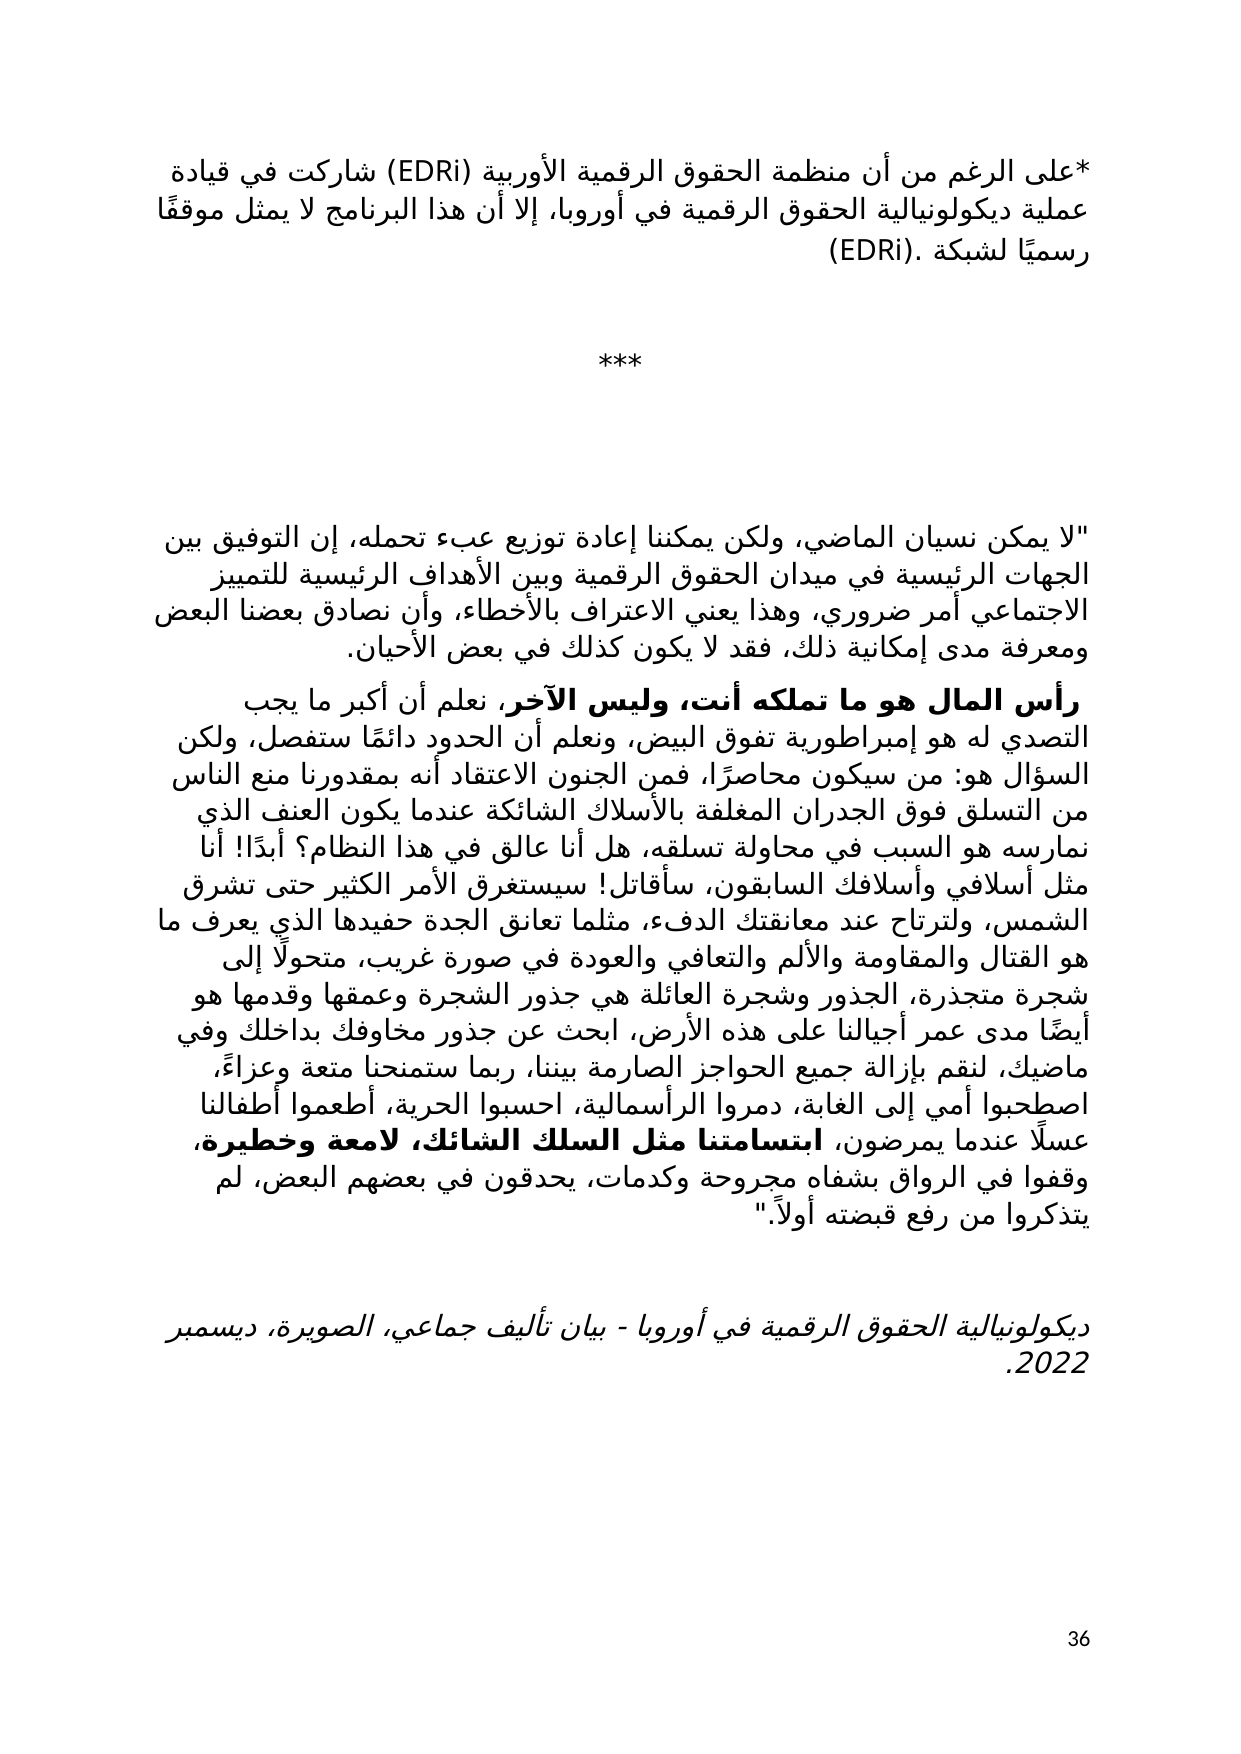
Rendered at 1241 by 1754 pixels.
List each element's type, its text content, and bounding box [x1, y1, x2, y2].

text *** [150, 348, 1090, 382]
text "لا يمكن نسيان الماضي، ولكن يمكننا إعادة توزيع عبء تحمله، إن التوفيق بين الجهات الرئيسية في ميدان الحقوق الرقمية وبين الأهداف الرئيسية للتمييز الاجتماعي أمر ضروري، وهذا يعني الاعتراف بالأخطاء، وأن نصادق بعضنا البعض ومعرفة مدى إمكانية ذلك، فقد لا يكون كذلك في بعض الأحيان. [150, 520, 1090, 664]
text ديكولونيالية الحقوق الرقمية في أوروبا - بيان تأليف جماعي، الصويرة، ديسمبر 2022. [150, 1310, 1090, 1380]
text *على الرغم من أن منظمة الحقوق الرقمية الأوربية (EDRi) شاركت في قيادة عملية ديكولونيالية الحقوق الرقمية في أوروبا، إلا أن هذا البرنامج لا يمثل موقفًا رسميًا لشبكة .(EDRi) [150, 150, 1090, 269]
text رأس المال هو ما تملكه أنت، وليس الآخر، نعلم أن أكبر ما يجب التصدي له هو إمبراطورية تفوق البيض، ونعلم أن الحدود دائمًا ستفصل، ولكن السؤال هو: من سيكون محاصرًا، فمن الجنون الاعتقاد أنه بمقدورنا منع الناس من التسلق فوق الجدران المغلفة بالأسلاك الشائكة عندما يكون العنف الذي نمارسه هو السبب في محاولة تسلقه، هل أنا عالق في هذا النظام؟ أبدًا! أنا مثل أسلافي وأسلافك السابقون، سأقاتل! سيستغرق الأمر الكثير حتى تشرق الشمس، ولترتاح عند معانقتك الدفء، مثلما تعانق الجدة حفيدها الذي يعرف ما هو القتال والمقاومة والألم والتعافي والعودة في صورة غريب، متحولًا إلى شجرة متجذرة، الجذور وشجرة العائلة هي جذور الشجرة وعمقها وقدمها هو أيضًا مدى عمر أجيالنا على هذه الأرض، ابحث عن جذور مخاوفك بداخلك وفي ماضيك، لنقم بإزالة جميع الحواجز الصارمة بيننا، ربما ستمنحنا متعة وعزاءً، اصطحبوا أمي إلى الغابة، دمروا الرأسمالية، احسبوا الحرية، أطعموا أطفالنا عسلًا عندما يمرضون، ابتسامتنا مثل السلك الشائك، لامعة وخطيرة، وقفوا في الرواق بشفاه مجروحة وكدمات، يحدقون في بعضهم البعض، لم يتذكروا من رفع قبضته أولاً." [150, 684, 1090, 1231]
